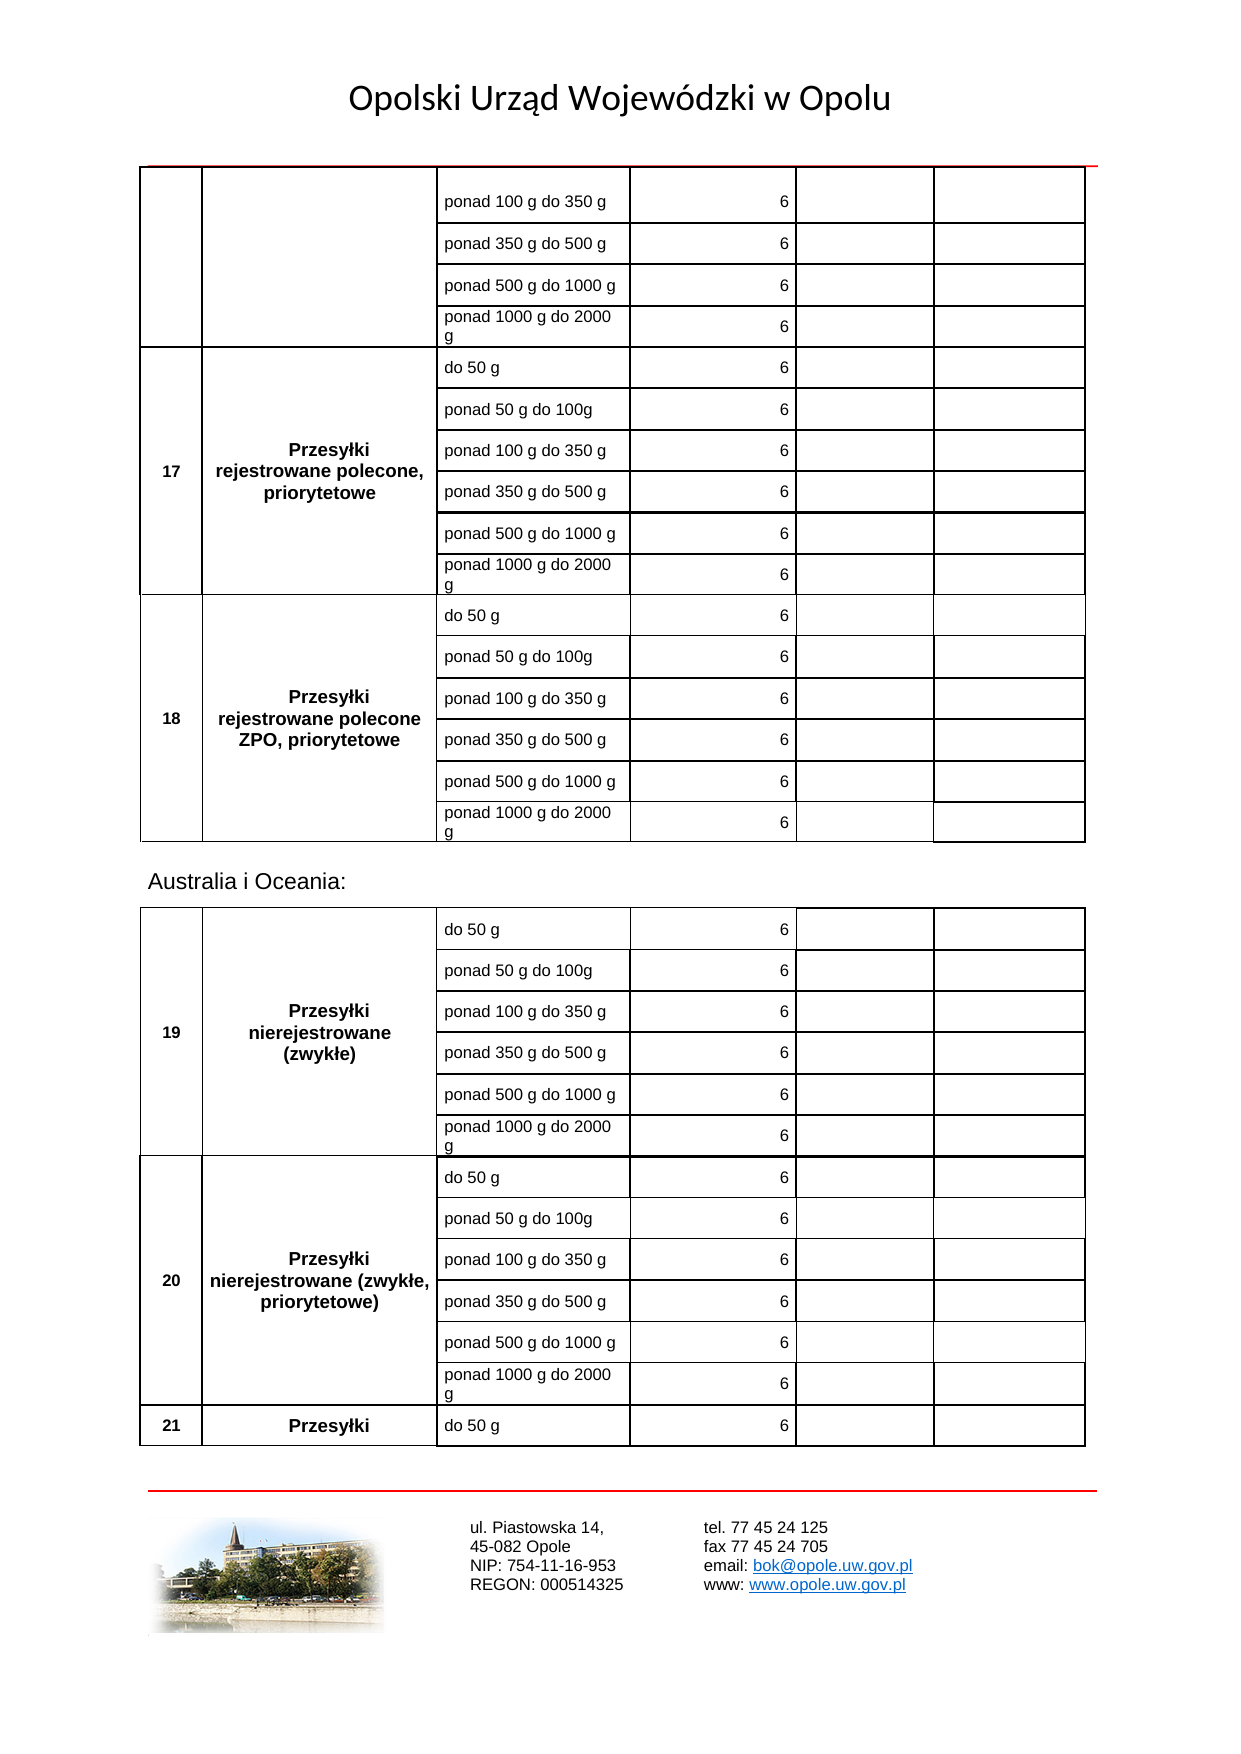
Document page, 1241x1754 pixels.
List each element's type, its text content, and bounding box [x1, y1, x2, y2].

table_cell [797, 348, 933, 387]
table_cell [935, 1116, 1084, 1155]
table_header do 50 g [437, 908, 630, 948]
table_cell 6 [631, 636, 795, 677]
table_cell [797, 636, 933, 677]
table_cell [797, 1281, 933, 1321]
table_cell [797, 1033, 933, 1073]
table_cell 6 [631, 720, 795, 759]
table_cell 6 [631, 679, 795, 718]
table_header Przesyłki nierejestrowane (zwykłe) [203, 908, 436, 1155]
table_cell ponad 1000 g do 2000 g [438, 1363, 629, 1403]
picture [147, 1517, 387, 1633]
table_cell [797, 472, 933, 511]
table_cell [797, 1198, 933, 1238]
table_cell 6 [631, 168, 795, 222]
table_cell do 50 g [438, 1158, 629, 1197]
table_cell 6 [631, 595, 796, 635]
table_cell [797, 595, 933, 635]
table_cell ponad 500 g do 1000 g [437, 1075, 629, 1114]
table_cell [797, 1322, 933, 1362]
table_cell do 50 g [438, 348, 629, 387]
table_cell ponad 500 g do 1000 g [438, 1322, 630, 1362]
table_cell [797, 1116, 933, 1155]
table_cell [934, 1198, 1085, 1238]
table_cell [935, 555, 1084, 594]
table_cell 6 [631, 1363, 795, 1403]
table_cell [797, 951, 933, 990]
table_cell [935, 389, 1084, 429]
table_cell 6 [631, 802, 796, 841]
table_cell Przesyłki rejestrowane polecone, priorytetowe [203, 1406, 436, 1445]
table_cell [934, 595, 1085, 635]
table_cell 6 [631, 1281, 795, 1321]
table_cell ponad 100 g do 350 g [437, 992, 629, 1031]
table_cell [797, 1075, 933, 1114]
table_cell 20 [141, 1156, 201, 1403]
table_cell [935, 224, 1084, 263]
table_cell [935, 1033, 1084, 1073]
table_cell [797, 992, 933, 1031]
table_cell [935, 514, 1084, 553]
table_header [935, 909, 1084, 948]
table_cell [935, 307, 1084, 346]
table_cell 21 [141, 1406, 201, 1445]
table_cell [935, 472, 1084, 511]
table_cell 6 [631, 1158, 795, 1197]
table_cell [935, 1406, 1084, 1445]
table_header 19 [141, 908, 202, 1155]
table_cell ponad 1000 g do 2000 g [438, 307, 629, 346]
table_cell 6 [631, 992, 795, 1031]
table_cell [935, 1158, 1084, 1197]
table_cell ponad 350 g do 500 g [438, 224, 629, 263]
table_cell [797, 1406, 933, 1445]
table_cell [797, 514, 933, 553]
table_cell [934, 803, 1084, 841]
table_cell ponad 350 g do 500 g [438, 472, 629, 511]
table_cell [935, 1239, 1084, 1279]
table_cell [935, 951, 1084, 990]
table_cell ponad 50 g do 100g [437, 950, 629, 990]
table_cell [935, 762, 1084, 801]
table_cell 6 [631, 1116, 795, 1155]
table_cell [797, 679, 933, 718]
table_cell [797, 555, 933, 594]
table_cell [797, 265, 933, 304]
table_cell 6 [631, 348, 795, 387]
table_cell ponad 350 g do 500 g [437, 720, 629, 759]
table_cell [935, 679, 1084, 718]
table_cell ponad 1000 g do 2000 g [437, 802, 630, 841]
table_cell [797, 307, 933, 346]
table_header [797, 909, 933, 948]
table_cell ponad 500 g do 1000 g [437, 762, 629, 801]
table_cell [935, 348, 1084, 387]
table_cell 6 [631, 762, 795, 801]
table_cell ponad 100 g do 350 g [438, 168, 629, 222]
table_header 6 [631, 908, 796, 948]
table_cell 6 [631, 1406, 795, 1445]
text Australia i Oceania: [148, 868, 1093, 895]
table_cell 6 [631, 472, 795, 511]
table_cell 6 [631, 1075, 795, 1114]
table_cell ponad 350 g do 500 g [438, 1281, 629, 1321]
table_cell [935, 720, 1084, 759]
table_cell [797, 1239, 933, 1279]
table_cell [797, 224, 933, 263]
table_cell ponad 100 g do 350 g [437, 679, 629, 718]
table_cell 6 [631, 514, 795, 553]
table_cell do 50 g [438, 1406, 629, 1445]
table_cell Przesyłki rejestrowane polecone ZPO, priorytetowe [203, 595, 436, 841]
table_cell [935, 1281, 1084, 1321]
table_cell [935, 431, 1084, 470]
table_cell 6 [631, 224, 795, 263]
table_cell [797, 1158, 933, 1197]
table_cell 6 [631, 1239, 795, 1279]
table_cell 17 [141, 348, 201, 594]
table_cell ponad 1000 g do 2000 g [437, 1116, 629, 1155]
table_cell [797, 762, 933, 801]
table_cell 18 [141, 595, 202, 841]
table_cell [934, 1322, 1085, 1362]
table_cell Przesyłki nierejestrowane (zwykłe, priorytetowe) [203, 1156, 436, 1403]
table_cell [797, 720, 933, 759]
table_cell ponad 500 g do 1000 g [438, 265, 629, 304]
table_cell 6 [631, 1198, 796, 1238]
table_cell [797, 168, 933, 222]
table_cell ponad 500 g do 1000 g [438, 514, 629, 553]
table_cell [797, 1363, 933, 1403]
table_cell ponad 1000 g do 2000 g [438, 555, 629, 594]
table_cell do 50 g [437, 595, 630, 635]
table_cell 6 [631, 950, 795, 990]
table_cell 6 [631, 265, 795, 304]
table_cell ponad 50 g do 100g [438, 389, 629, 429]
table_cell [797, 389, 933, 429]
table_cell [935, 992, 1084, 1031]
table_cell Przesyłki rejestrowane polecone, priorytetowe [203, 348, 436, 594]
table_cell ponad 50 g do 100g [438, 1198, 630, 1238]
table_cell 6 [631, 431, 795, 470]
table_cell [935, 636, 1084, 677]
table_cell ponad 350 g do 500 g [437, 1033, 629, 1073]
table_cell 6 [631, 555, 795, 594]
table_cell [935, 1075, 1084, 1114]
table_cell ponad 100 g do 350 g [438, 1239, 629, 1279]
table_cell ponad 50 g do 100g [437, 636, 629, 677]
table_cell 6 [631, 1033, 795, 1073]
table_cell [797, 431, 933, 470]
table_cell 6 [631, 389, 795, 429]
table_cell [935, 265, 1084, 304]
table_cell 6 [631, 1322, 796, 1362]
table_cell 6 [631, 307, 795, 346]
table_cell ponad 100 g do 350 g [438, 431, 629, 470]
table_cell [797, 802, 933, 841]
table_cell [935, 1363, 1084, 1403]
table_cell [935, 168, 1084, 222]
